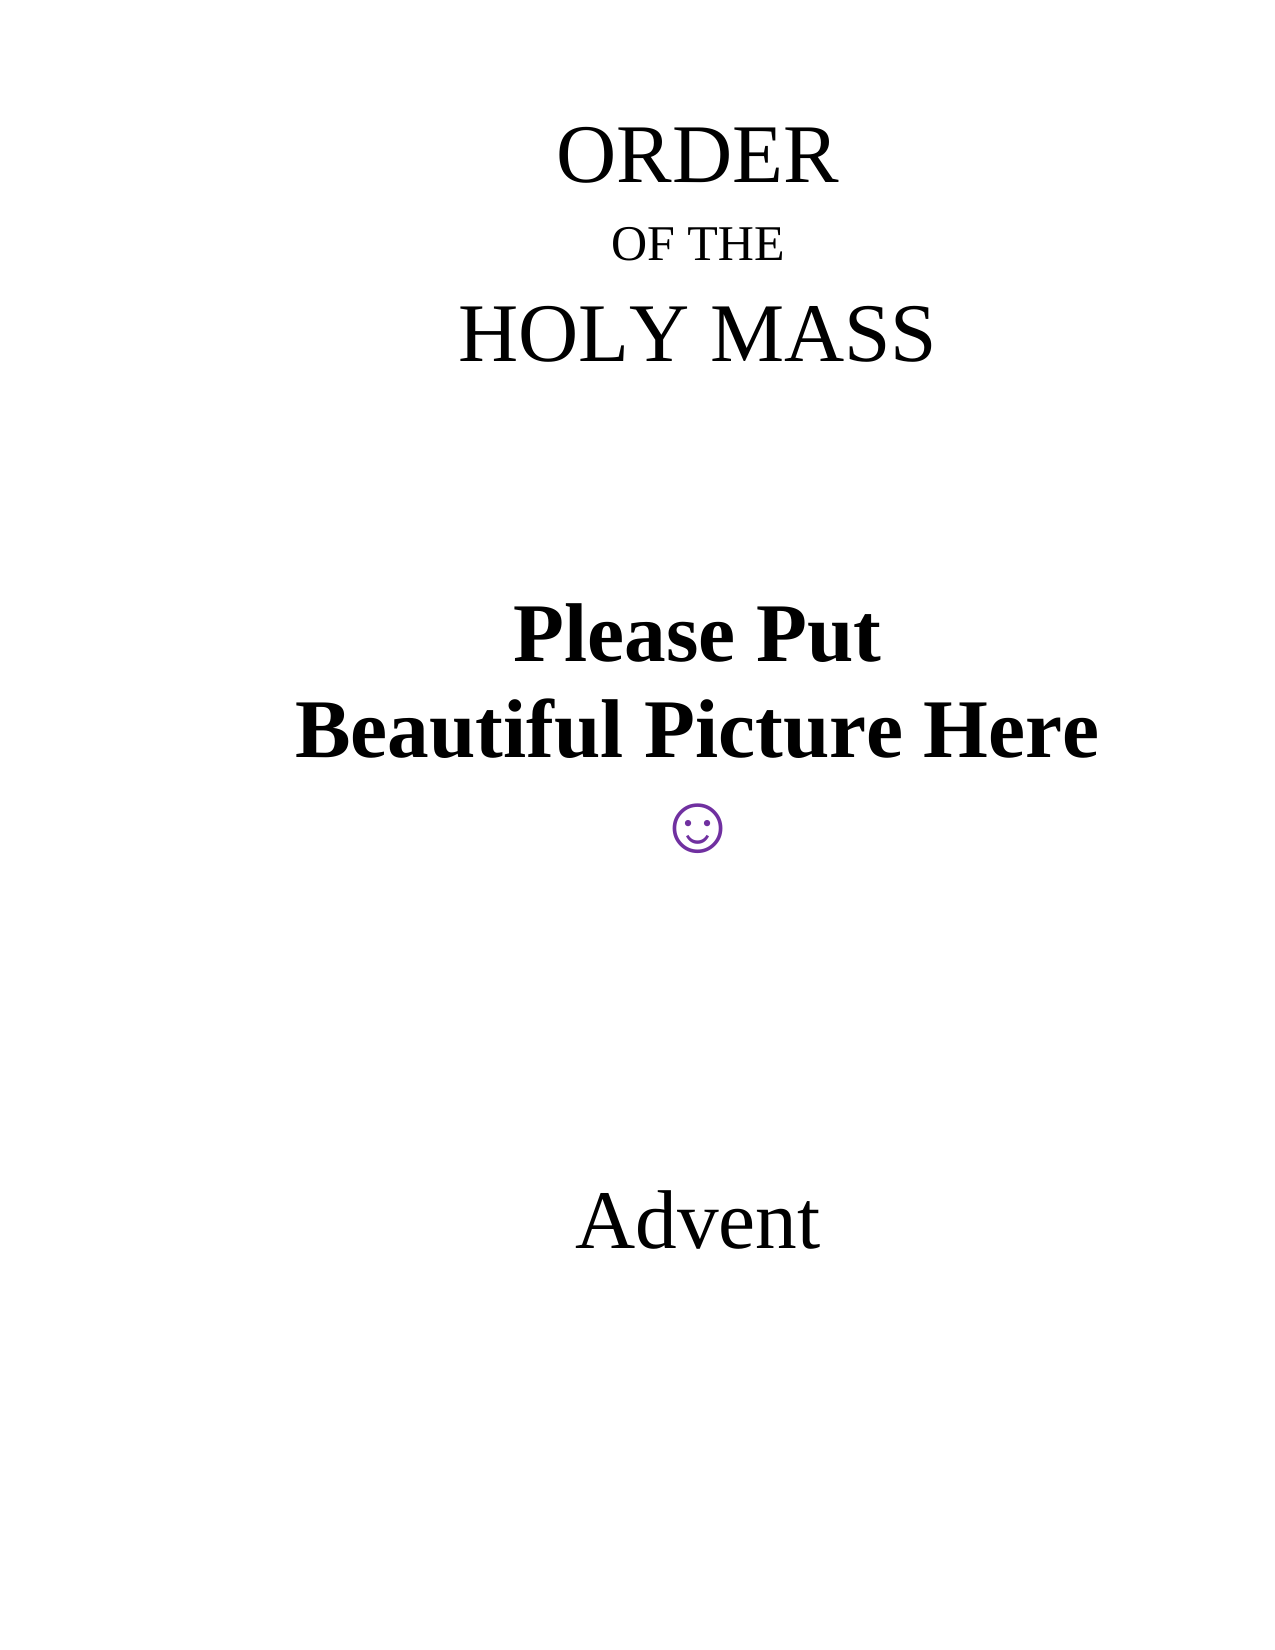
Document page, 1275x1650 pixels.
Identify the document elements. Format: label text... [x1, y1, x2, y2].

text Beautiful Picture Here [225, 679, 1170, 775]
text Please Put [225, 583, 1170, 679]
text ☺ [225, 775, 1170, 871]
text Advent [225, 1171, 1170, 1267]
text ORDER [225, 105, 1170, 201]
text HOLY MASS [225, 283, 1170, 379]
text OF THE [225, 213, 1170, 271]
